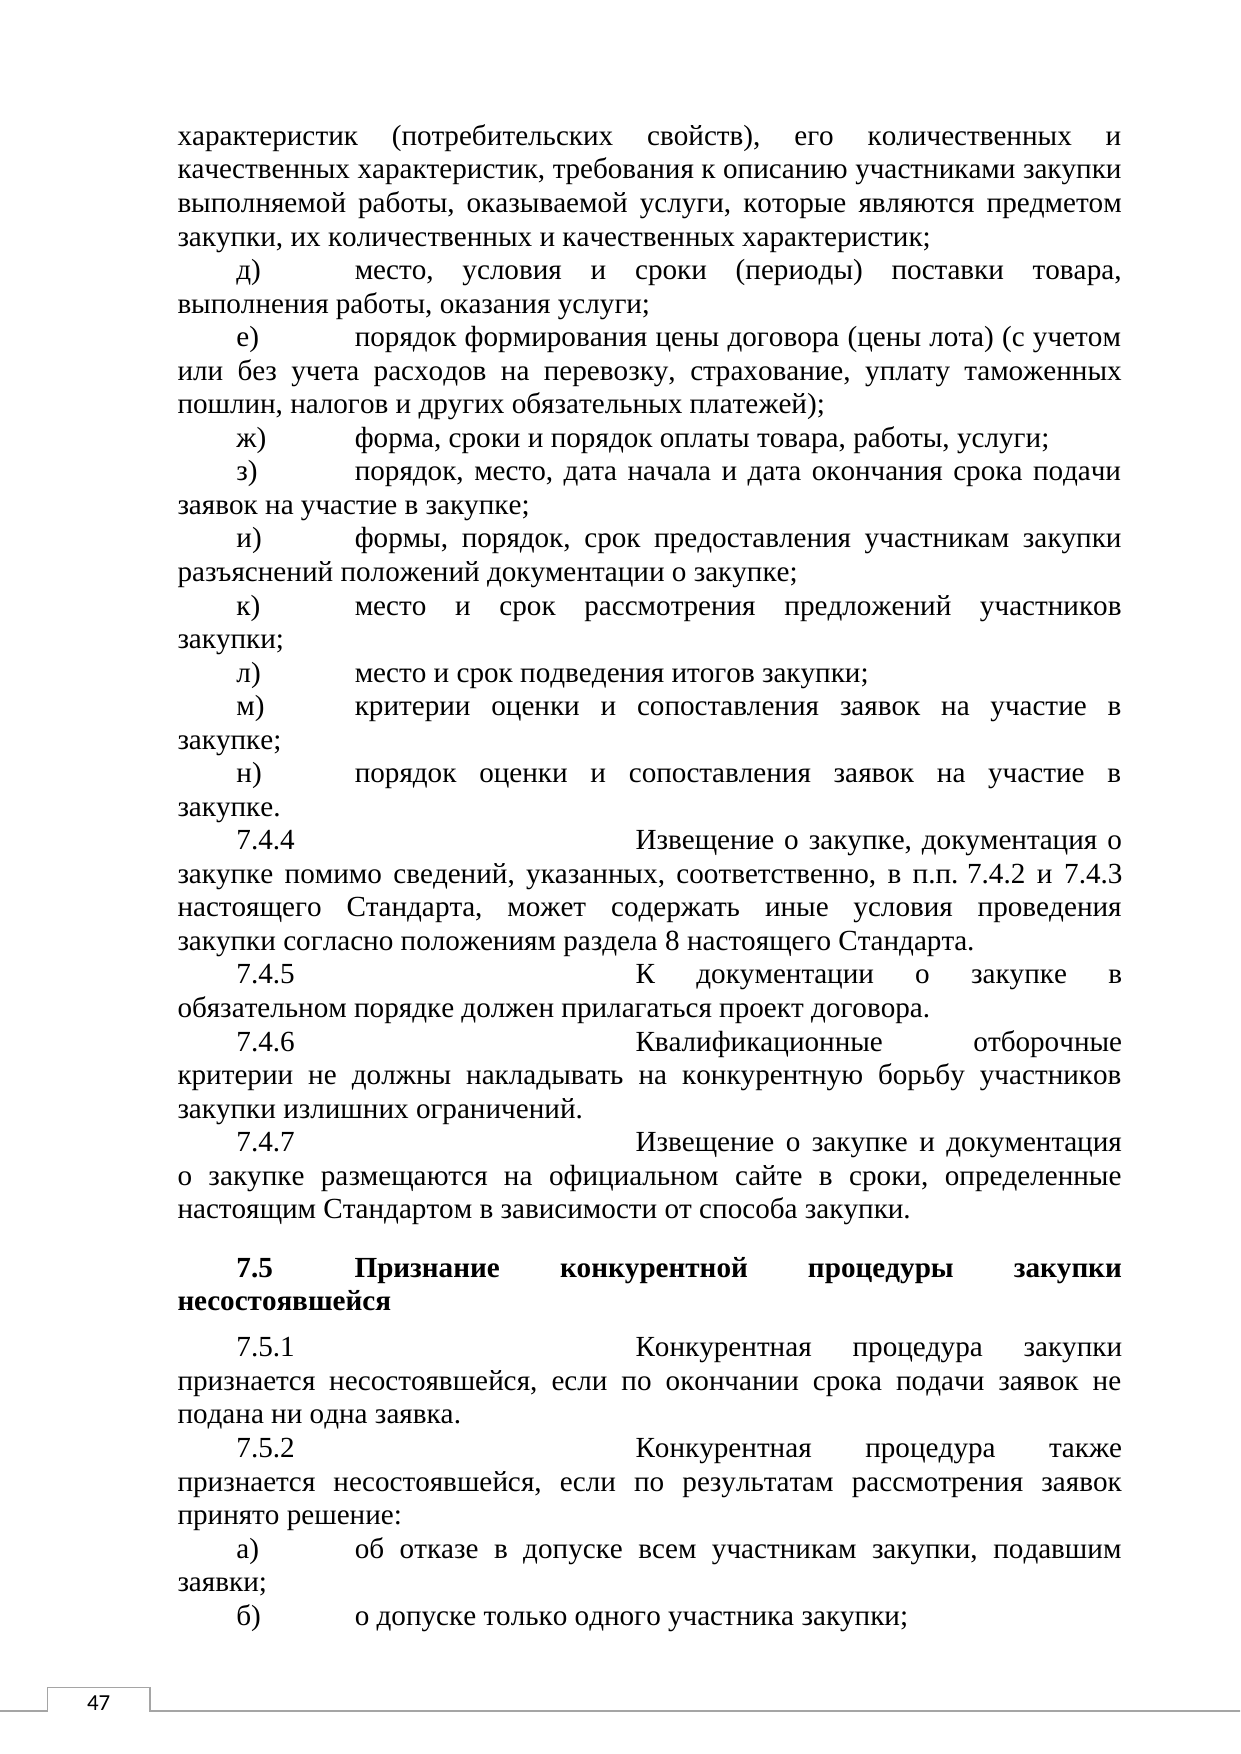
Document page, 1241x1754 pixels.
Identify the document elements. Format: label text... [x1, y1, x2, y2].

text Извещение о закупке, документация о закупке помимо сведений, указанных, соответственно, в п.п. 7.4.2 и 7.4.3 настоящего Стандарта, может содержать иные условия проведения закупки согласно положениям раздела 8 настоящего Стандарта. [177, 822, 1122, 957]
text о допуске только одного участника закупки; [177, 1598, 1122, 1631]
text место, условия и сроки (периоды) поставки товара, выполнения работы, оказания услуги; [177, 252, 1122, 319]
text Квалификационные отборочные критерии не должны накладывать на конкурентную борьбу участников закупки излишних ограничений. [177, 1024, 1122, 1124]
text Конкурентная процедура закупки признается несостоявшейся, если по окончании срока подачи заявок не подана ни одна заявка. [177, 1329, 1122, 1430]
text порядок оценки и сопоставления заявок на участие в закупке. [177, 755, 1122, 822]
text место и срок рассмотрения предложений участников закупки; [177, 588, 1122, 655]
text критерии оценки и сопоставления заявок на участие в закупке; [177, 688, 1122, 755]
text порядок формирования цены договора (цены лота) (с учетом или без учета расходов на перевозку, страхование, уплату таможенных пошлин, налогов и других обязательных платежей); [177, 319, 1122, 420]
text формы, порядок, срок предоставления участникам закупки разъяснений положений документации о закупке; [177, 521, 1122, 588]
text К документации о закупке в обязательном порядке должен прилагаться проект договора. [177, 957, 1122, 1024]
text место и срок подведения итогов закупки; [177, 655, 1122, 688]
text форма, сроки и порядок оплаты товара, работы, услуги; [177, 420, 1122, 453]
text Признание конкурентной процедуры закупки несостоявшейся [177, 1250, 1122, 1317]
text порядок, место, дата начала и дата окончания срока подачи заявок на участие в закупке; [177, 453, 1122, 521]
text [177, 118, 1122, 252]
text об отказе в допуске всем участникам закупки, подавшим заявки; [177, 1531, 1122, 1598]
text Конкурентная процедура также признается несостоявшейся, если по результатам рассмотрения заявок принято решение: [177, 1430, 1122, 1531]
text Извещение о закупке и документация о закупке размещаются на официальном сайте в сроки, определенные настоящим Стандартом в зависимости от способа закупки. [177, 1124, 1122, 1225]
